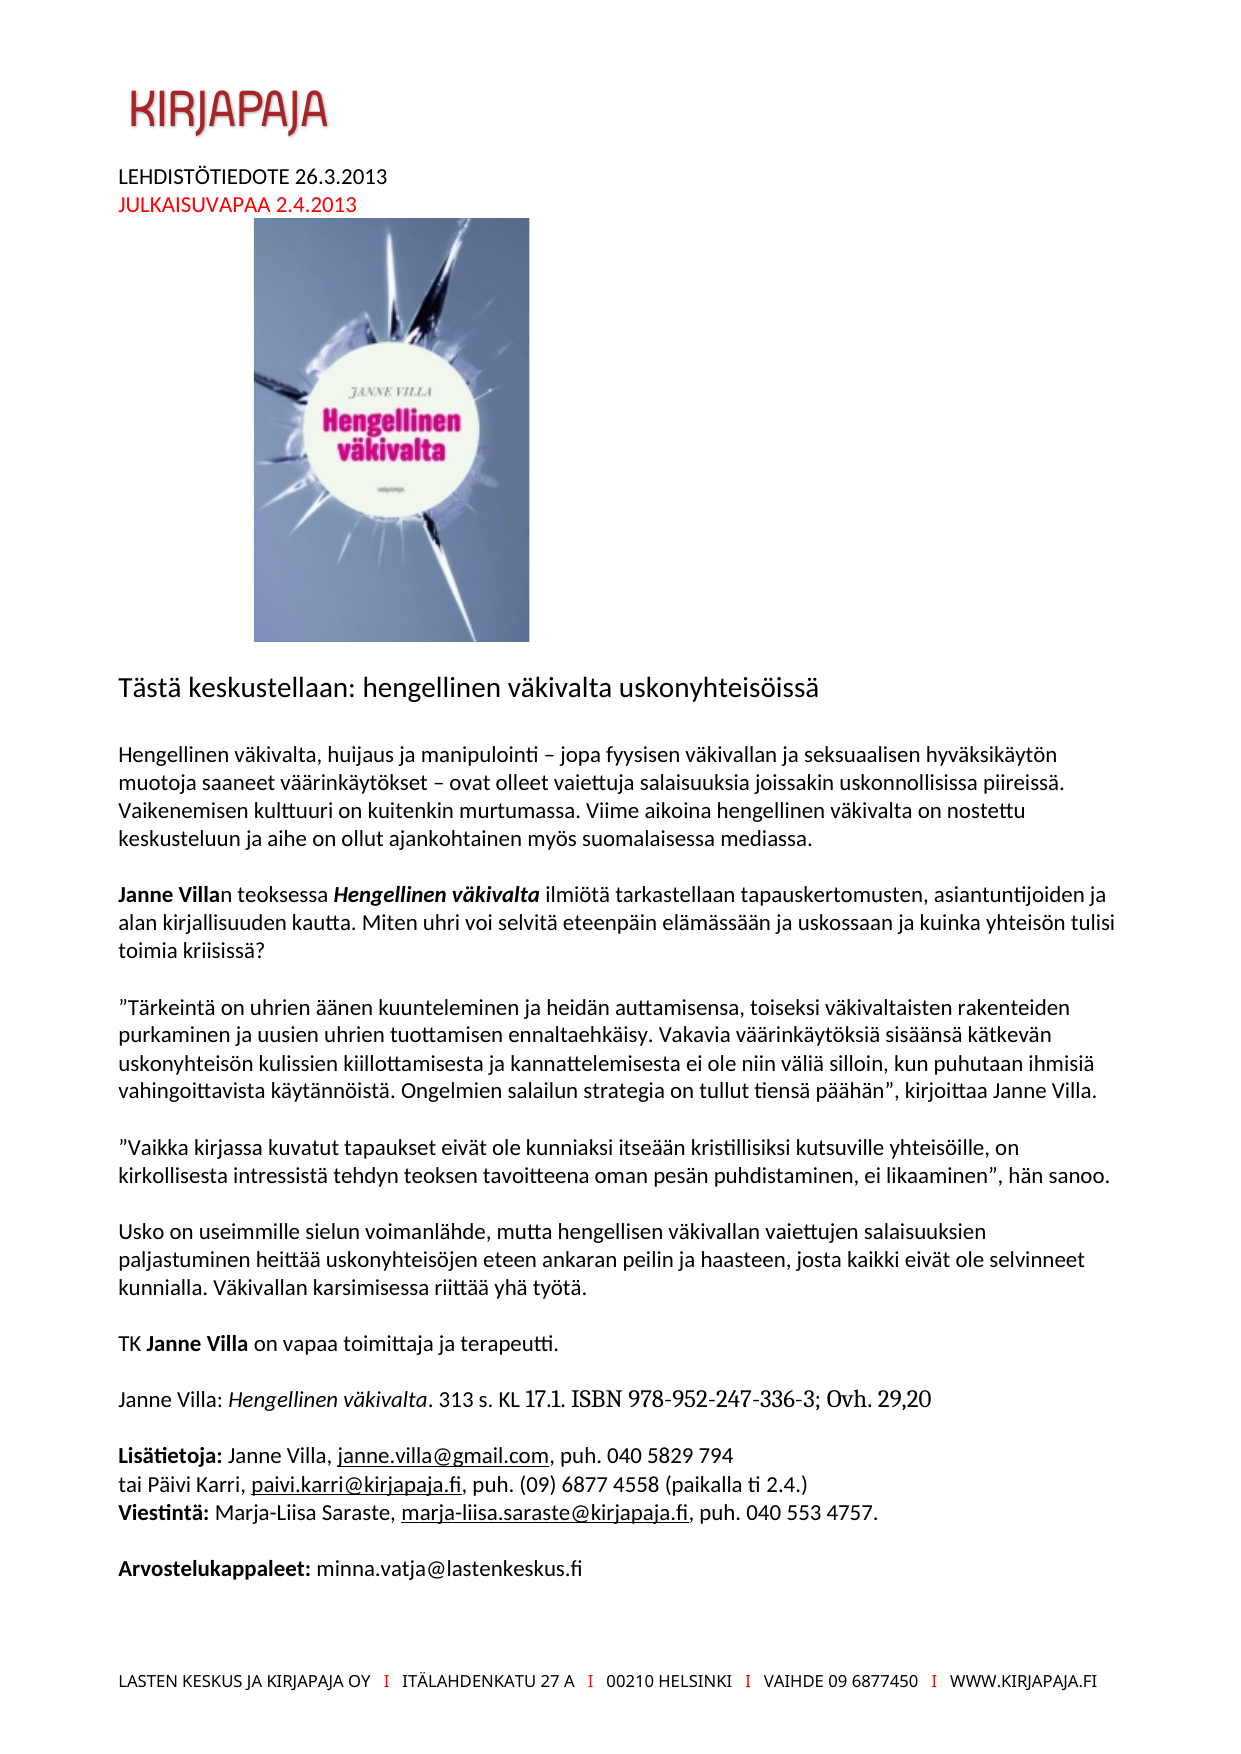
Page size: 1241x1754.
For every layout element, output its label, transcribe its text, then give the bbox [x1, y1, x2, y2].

picture [253, 218, 530, 642]
text ”Tärkeintä on uhrien äänen kuunteleminen ja heidän auttamisensa, toiseksi väkivaltaisten rakenteiden purkaminen ja uusien uhrien tuottamisen ennaltaehkäisy. Vakavia väärinkäytöksiä sisäänsä kätkevän uskonyhteisön kulissien kiillottamisesta ja kannattelemisesta ei ole niin väliä silloin, kun puhutaan ihmisiä vahingoittavista käytännöistä. Ongelmien salailun strategia on tullut tiensä päähän”, kirjoittaa Janne Villa. [118, 993, 1122, 1105]
text Viestintä: Marja-Liisa Saraste, marja-liisa.saraste@kirjapaja.fi, puh. 040 553 4757. [118, 1498, 1122, 1526]
text JULKAISUVAPAA 2.4.2013 [118, 191, 1122, 218]
text Usko on useimmille sielun voimanlähde, mutta hengellisen väkivallan vaiettujen salaisuuksien paljastuminen heittää uskonyhteisöjen eteen ankaran peilin ja haasteen, josta kaikki eivät ole selvinneet kunnialla. Väkivallan karsimisessa riittää yhä työtä. [118, 1217, 1122, 1301]
text Arvostelukappaleet: minna.vatja@lastenkeskus.fi [118, 1554, 1122, 1582]
text Hengellinen väkivalta, huijaus ja manipulointi – jopa fyysisen väkivallan ja seksuaalisen hyväksikäytön muotoja saaneet väärinkäytökset – ovat olleet vaiettuja salaisuuksia joissakin uskonnollisissa piireissä. Vaikenemisen kulttuuri on kuitenkin murtumassa. Viime aikoina hengellinen väkivalta on nostettu keskusteluun ja aihe on ollut ajankohtainen myös suomalaisessa mediassa. [118, 740, 1122, 852]
text Janne Villan teoksessa Hengellinen väkivalta ilmiötä tarkastellaan tapauskertomusten, asiantuntijoiden ja alan kirjallisuuden kautta. Miten uhri voi selvitä eteenpäin elämässään ja uskossaan ja kuinka yhteisön tulisi toimia kriisissä? [118, 881, 1122, 964]
text ”Vaikka kirjassa kuvatut tapaukset eivät ole kunniaksi itseään kristillisiksi kutsuville yhteisöille, on kirkollisesta intressistä tehdyn teoksen tavoitteena oman pesän puhdistaminen, ei likaaminen”, hän sanoo. [118, 1133, 1122, 1189]
text TK Janne Villa on vapaa toimittaja ja terapeutti. [118, 1329, 1122, 1357]
text tai Päivi Karri, paivi.karri@kirjapaja.fi, puh. (09) 6877 4558 (paikalla ti 2.4.) [118, 1470, 1122, 1498]
picture [118, 88, 342, 140]
text Tästä keskustellaan: hengellinen väkivalta uskonyhteisöissä [118, 669, 1122, 705]
text Lisätietoja: Janne Villa, janne.villa@gmail.com, puh. 040 5829 794 [118, 1442, 1122, 1470]
text LEHDISTÖTIEDOTE 26.3.2013 [118, 162, 1122, 191]
text Janne Villa: Hengellinen väkivalta. 313 s. KL 17.1. ISBN 978-952-247-336-3; Ovh. 29,20 [118, 1385, 1122, 1414]
